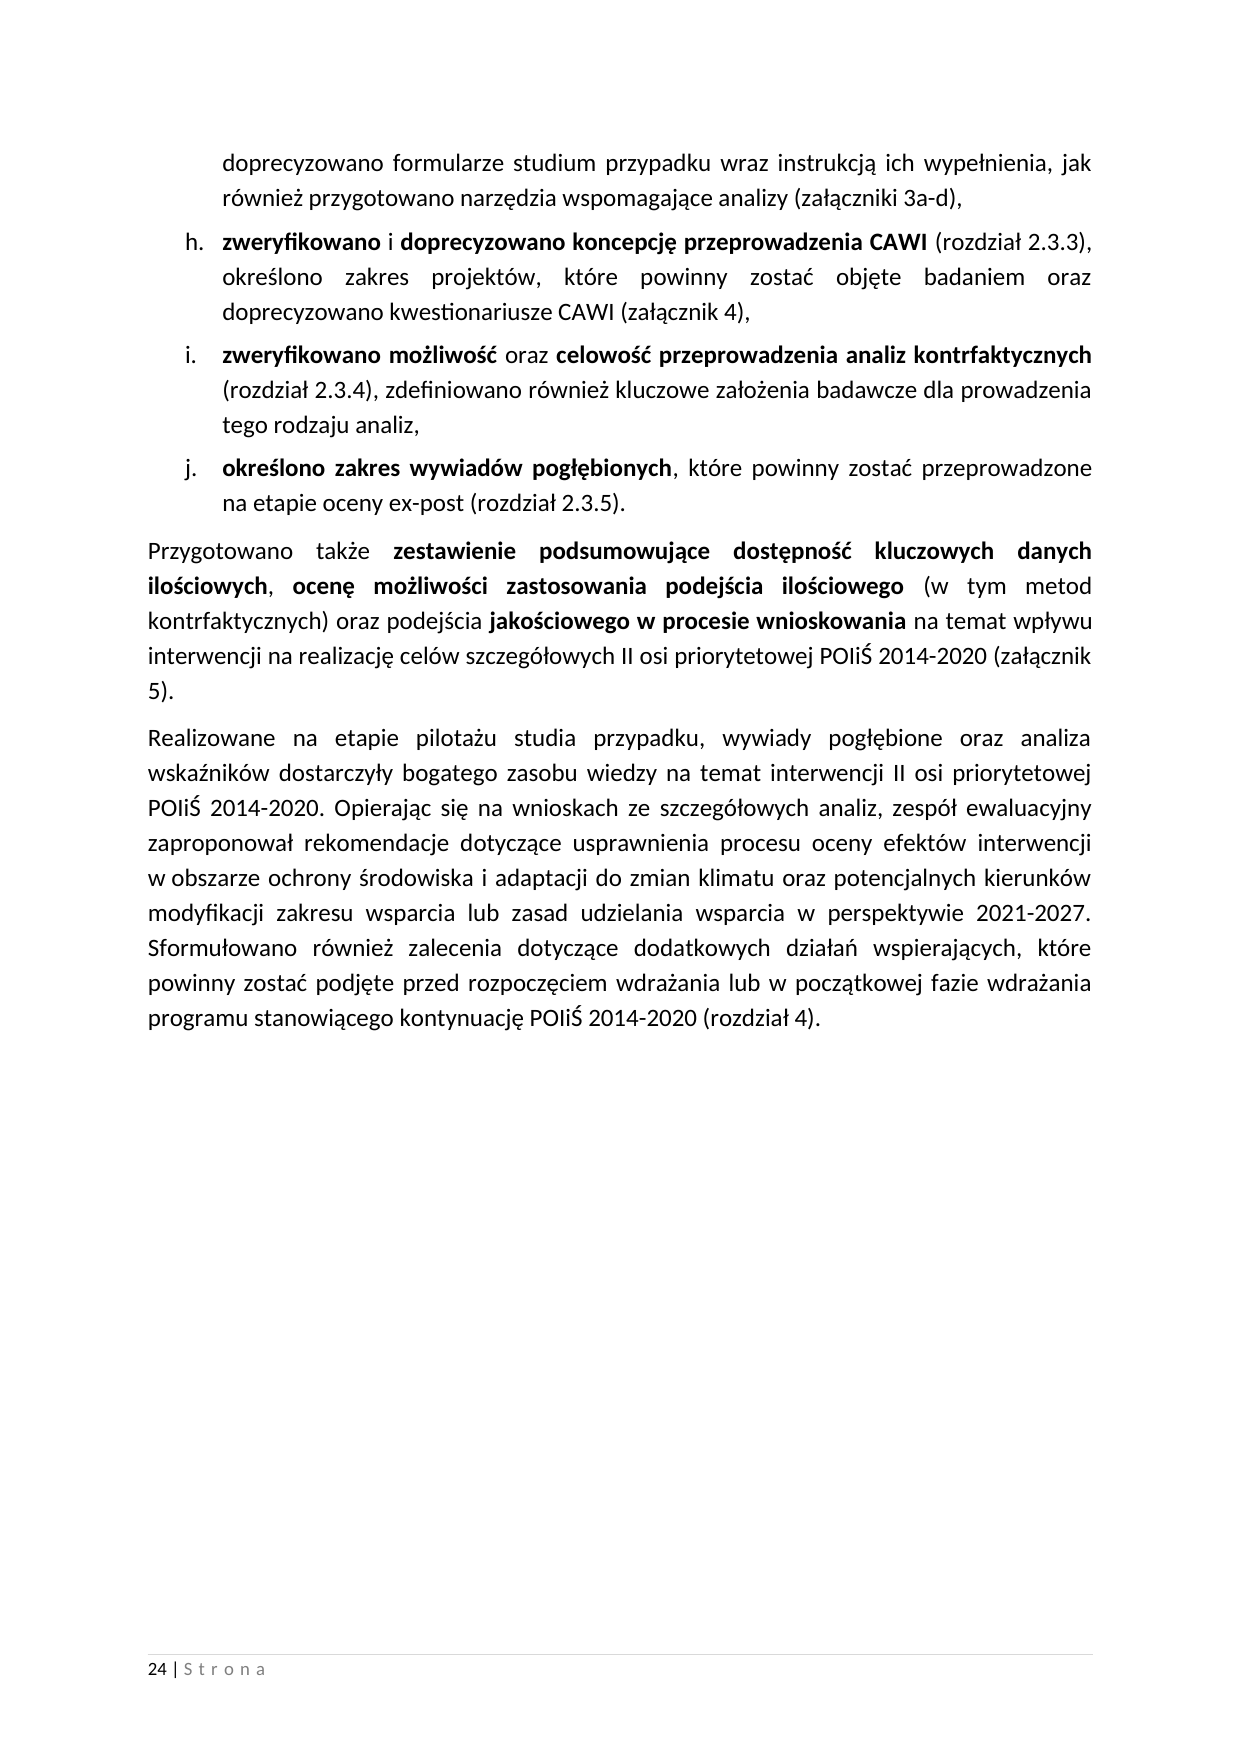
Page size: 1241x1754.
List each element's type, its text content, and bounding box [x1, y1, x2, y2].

text Przygotowano także zestawienie podsumowujące dostępność kluczowych danych ilościowych, ocenę możliwości zastosowania podejścia ilościowego (w tym metod kontrfaktycznych) oraz podejścia jakościowego w procesie wnioskowania na temat wpływu interwencji na realizację celów szczegółowych II osi priorytetowej POIiŚ 2014-2020 (załącznik 5). [148, 535, 1093, 706]
list zweryfikowano i doprecyzowano koncepcję przeprowadzenia CAWI (rozdział 2.3.3), określono zakres projektów, które powinny zostać objęte badaniem oraz doprecyzowano kwestionariusze CAWI (załącznik 4), [185, 226, 1093, 326]
text Realizowane na etapie pilotażu studia przypadku, wywiady pogłębione oraz analiza wskaźników dostarczyły bogatego zasobu wiedzy na temat interwencji II osi priorytetowej POIiŚ 2014-2020. Opierając się na wnioskach ze szczegółowych analiz, zespół ewaluacyjny zaproponował rekomendacje dotyczące usprawnienia procesu oceny efektów interwencji w obszarze ochrony środowiska i adaptacji do zmian klimatu oraz potencjalnych kierunków modyfikacji zakresu wsparcia lub zasad udzielania wsparcia w perspektywie 2021-2027. Sformułowano również zalecenia dotyczące dodatkowych działań wspierających, które powinny zostać podjęte przed rozpoczęciem wdrażania lub w początkowej fazie wdrażania programu stanowiącego kontynuację POIiŚ 2014-2020 (rozdział 4). [148, 723, 1093, 1033]
list określono zakres wywiadów pogłębionych, które powinny zostać przeprowadzone na etapie oceny ex-post (rozdział 2.3.5). [185, 453, 1093, 518]
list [185, 148, 1093, 213]
list zweryfikowano możliwość oraz celowość przeprowadzenia analiz kontrfaktycznych (rozdział 2.3.4), zdefiniowano również kluczowe założenia badawcze dla prowadzenia tego rodzaju analiz, [185, 339, 1093, 440]
